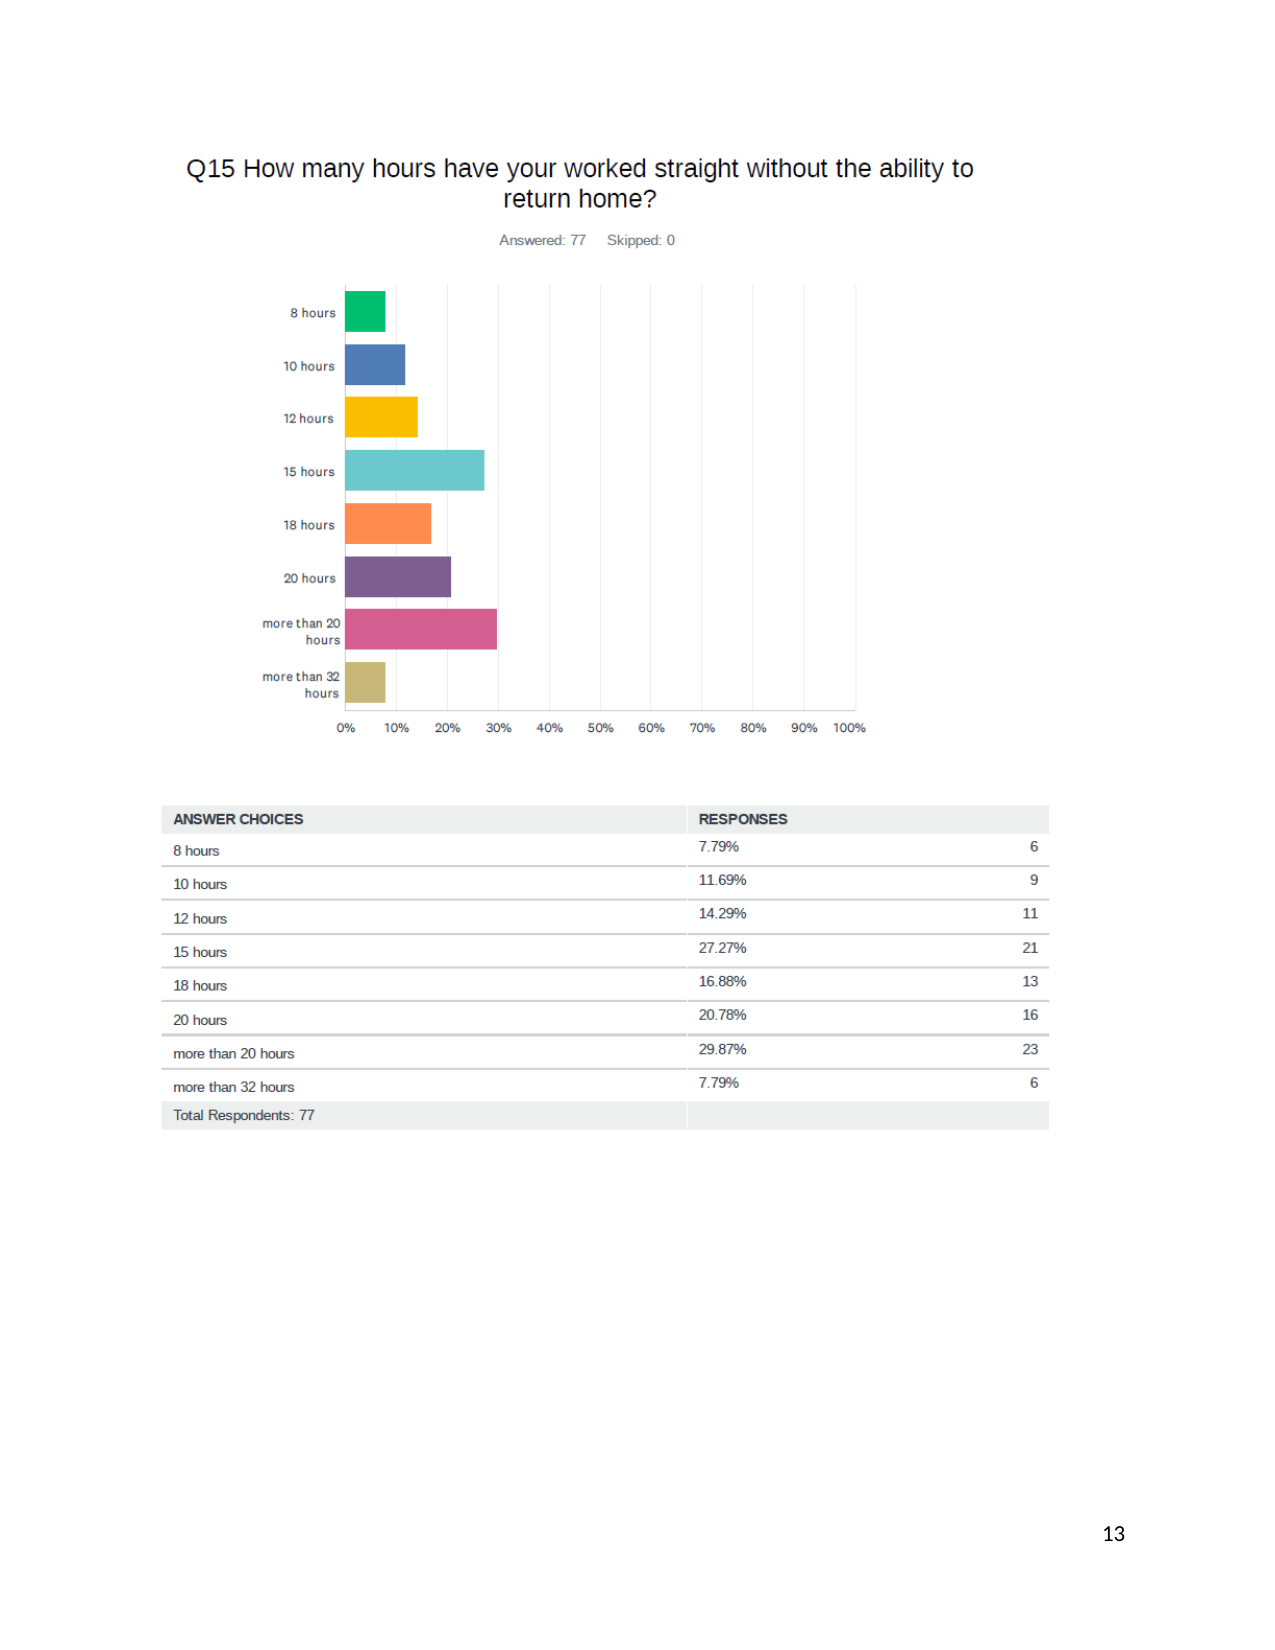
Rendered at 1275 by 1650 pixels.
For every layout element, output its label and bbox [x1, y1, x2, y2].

picture [150, 150, 1019, 777]
picture [150, 795, 1067, 1140]
